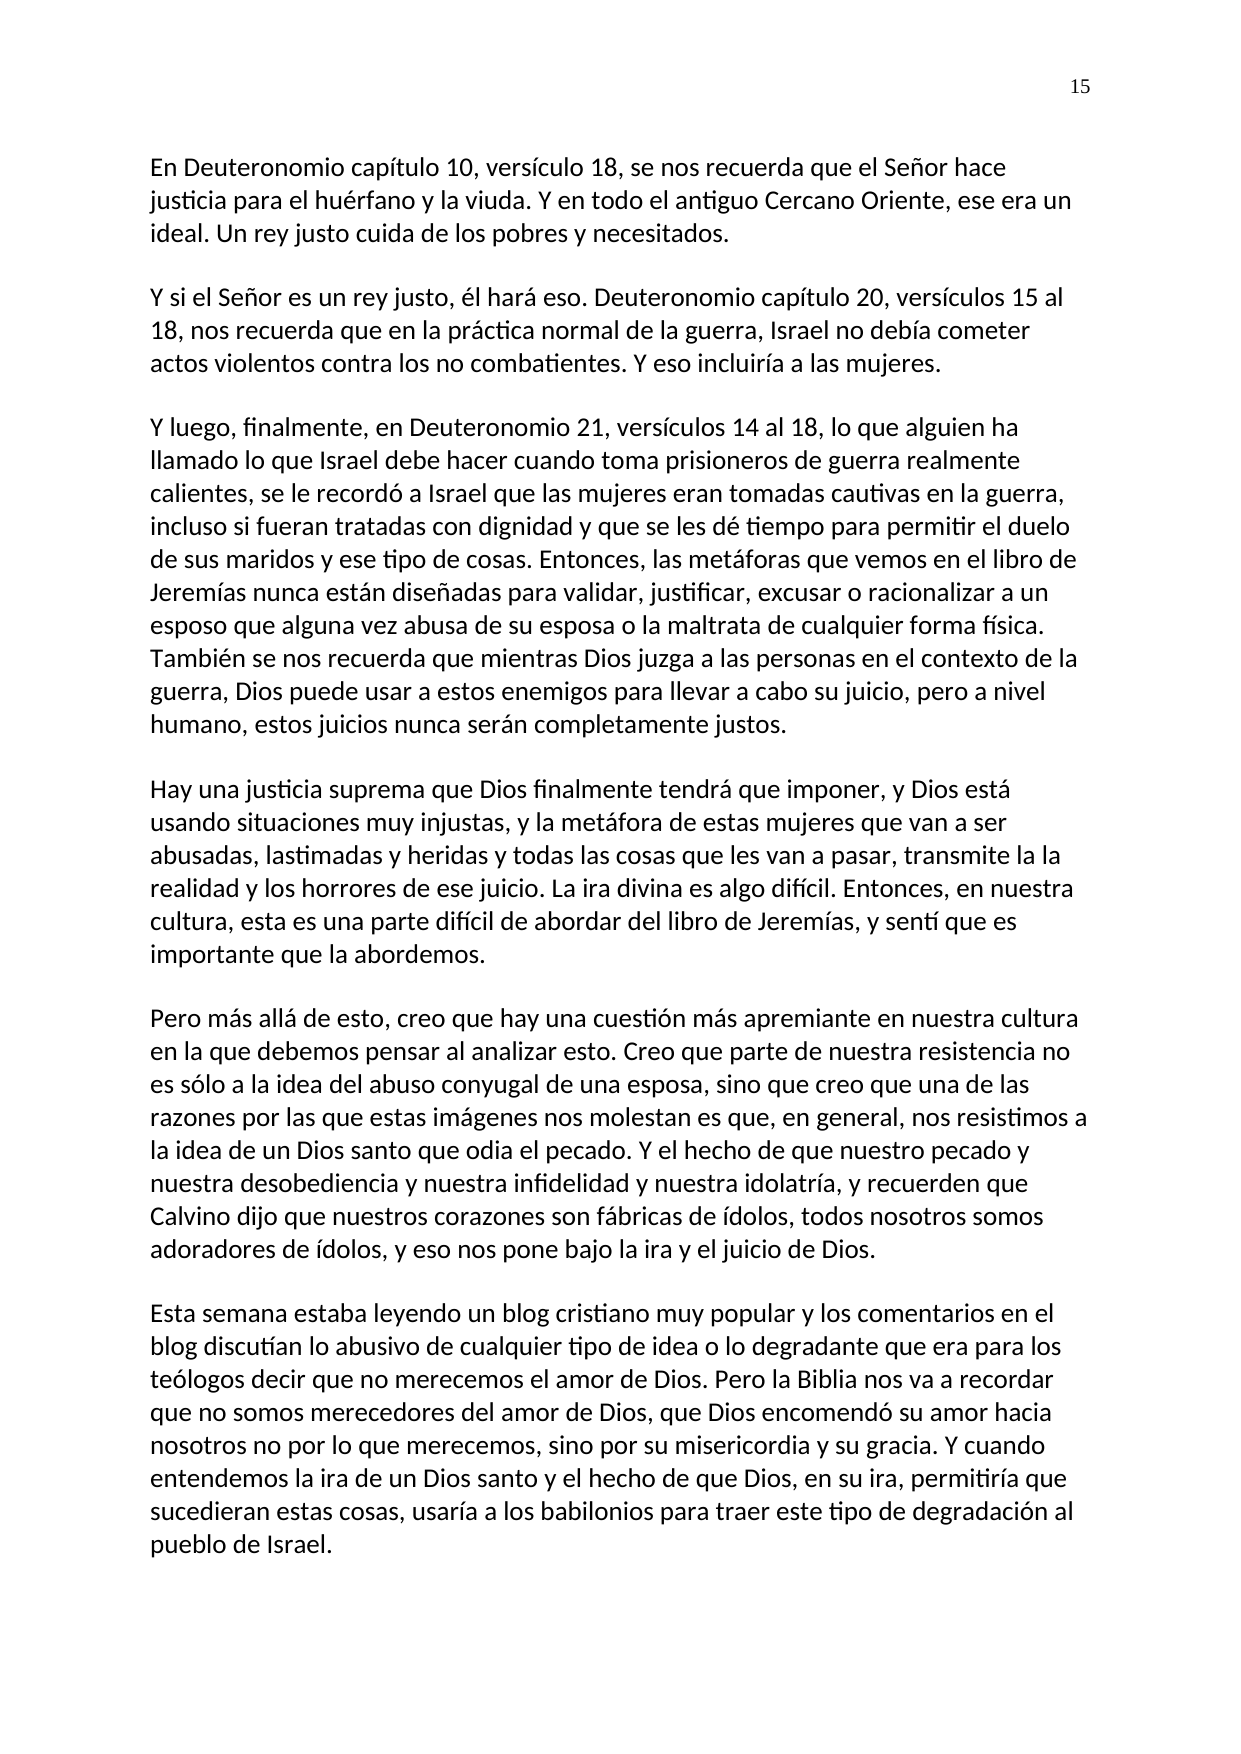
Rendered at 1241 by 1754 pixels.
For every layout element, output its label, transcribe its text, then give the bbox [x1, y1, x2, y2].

text Hay una justicia suprema que Dios finalmente tendrá que imponer, y Dios está usando situaciones muy injustas, y la metáfora de estas mujeres que van a ser abusadas, lastimadas y heridas y todas las cosas que les van a pasar, transmite la la realidad y los horrores de ese juicio. La ira divina es algo difícil. Entonces, en nuestra cultura, esta es una parte difícil de abordar del libro de Jeremías, y sentí que es importante que la abordemos. [150, 772, 1090, 970]
text En Deuteronomio capítulo 10, versículo 18, se nos recuerda que el Señor hace justicia para el huérfano y la viuda. Y en todo el antiguo Cercano Oriente, ese era un ideal. Un rey justo cuida de los pobres y necesitados. [150, 150, 1090, 249]
text Esta semana estaba leyendo un blog cristiano muy popular y los comentarios en el blog discutían lo abusivo de cualquier tipo de idea o lo degradante que era para los teólogos decir que no merecemos el amor de Dios. Pero la Biblia nos va a recordar que no somos merecedores del amor de Dios, que Dios encomendó su amor hacia nosotros no por lo que merecemos, sino por su misericordia y su gracia. Y cuando entendemos la ira de un Dios santo y el hecho de que Dios, en su ira, permitiría que sucedieran estas cosas, usaría a los babilonios para traer este tipo de degradación al pueblo de Israel. [150, 1296, 1090, 1561]
text Y si el Señor es un rey justo, él hará eso. Deuteronomio capítulo 20, versículos 15 al 18, nos recuerda que en la práctica normal de la guerra, Israel no debía cometer actos violentos contra los no combatientes. Y eso incluiría a las mujeres. [150, 280, 1090, 379]
text Pero más allá de esto, creo que hay una cuestión más apremiante en nuestra cultura en la que debemos pensar al analizar esto. Creo que parte de nuestra resistencia no es sólo a la idea del abuso conyugal de una esposa, sino que creo que una de las razones por las que estas imágenes nos molestan es que, en general, nos resistimos a la idea de un Dios santo que odia el pecado. Y el hecho de que nuestro pecado y nuestra desobediencia y nuestra infidelidad y nuestra idolatría, y recuerden que Calvino dijo que nuestros corazones son fábricas de ídolos, todos nosotros somos adoradores de ídolos, y eso nos pone bajo la ira y el juicio de Dios. [150, 1001, 1090, 1265]
text Y luego, finalmente, en Deuteronomio 21, versículos 14 al 18, lo que alguien ha llamado lo que Israel debe hacer cuando toma prisioneros de guerra realmente calientes, se le recordó a Israel que las mujeres eran tomadas cautivas en la guerra, incluso si fueran tratadas con dignidad y que se les dé tiempo para permitir el duelo de sus maridos y ese tipo de cosas. Entonces, las metáforas que vemos en el libro de Jeremías nunca están diseñadas para validar, justificar, excusar o racionalizar a un esposo que alguna vez abusa de su esposa o la maltrata de cualquier forma física. También se nos recuerda que mientras Dios juzga a las personas en el contexto de la guerra, Dios puede usar a estos enemigos para llevar a cabo su juicio, pero a nivel humano, estos juicios nunca serán completamente justos. [150, 410, 1090, 741]
